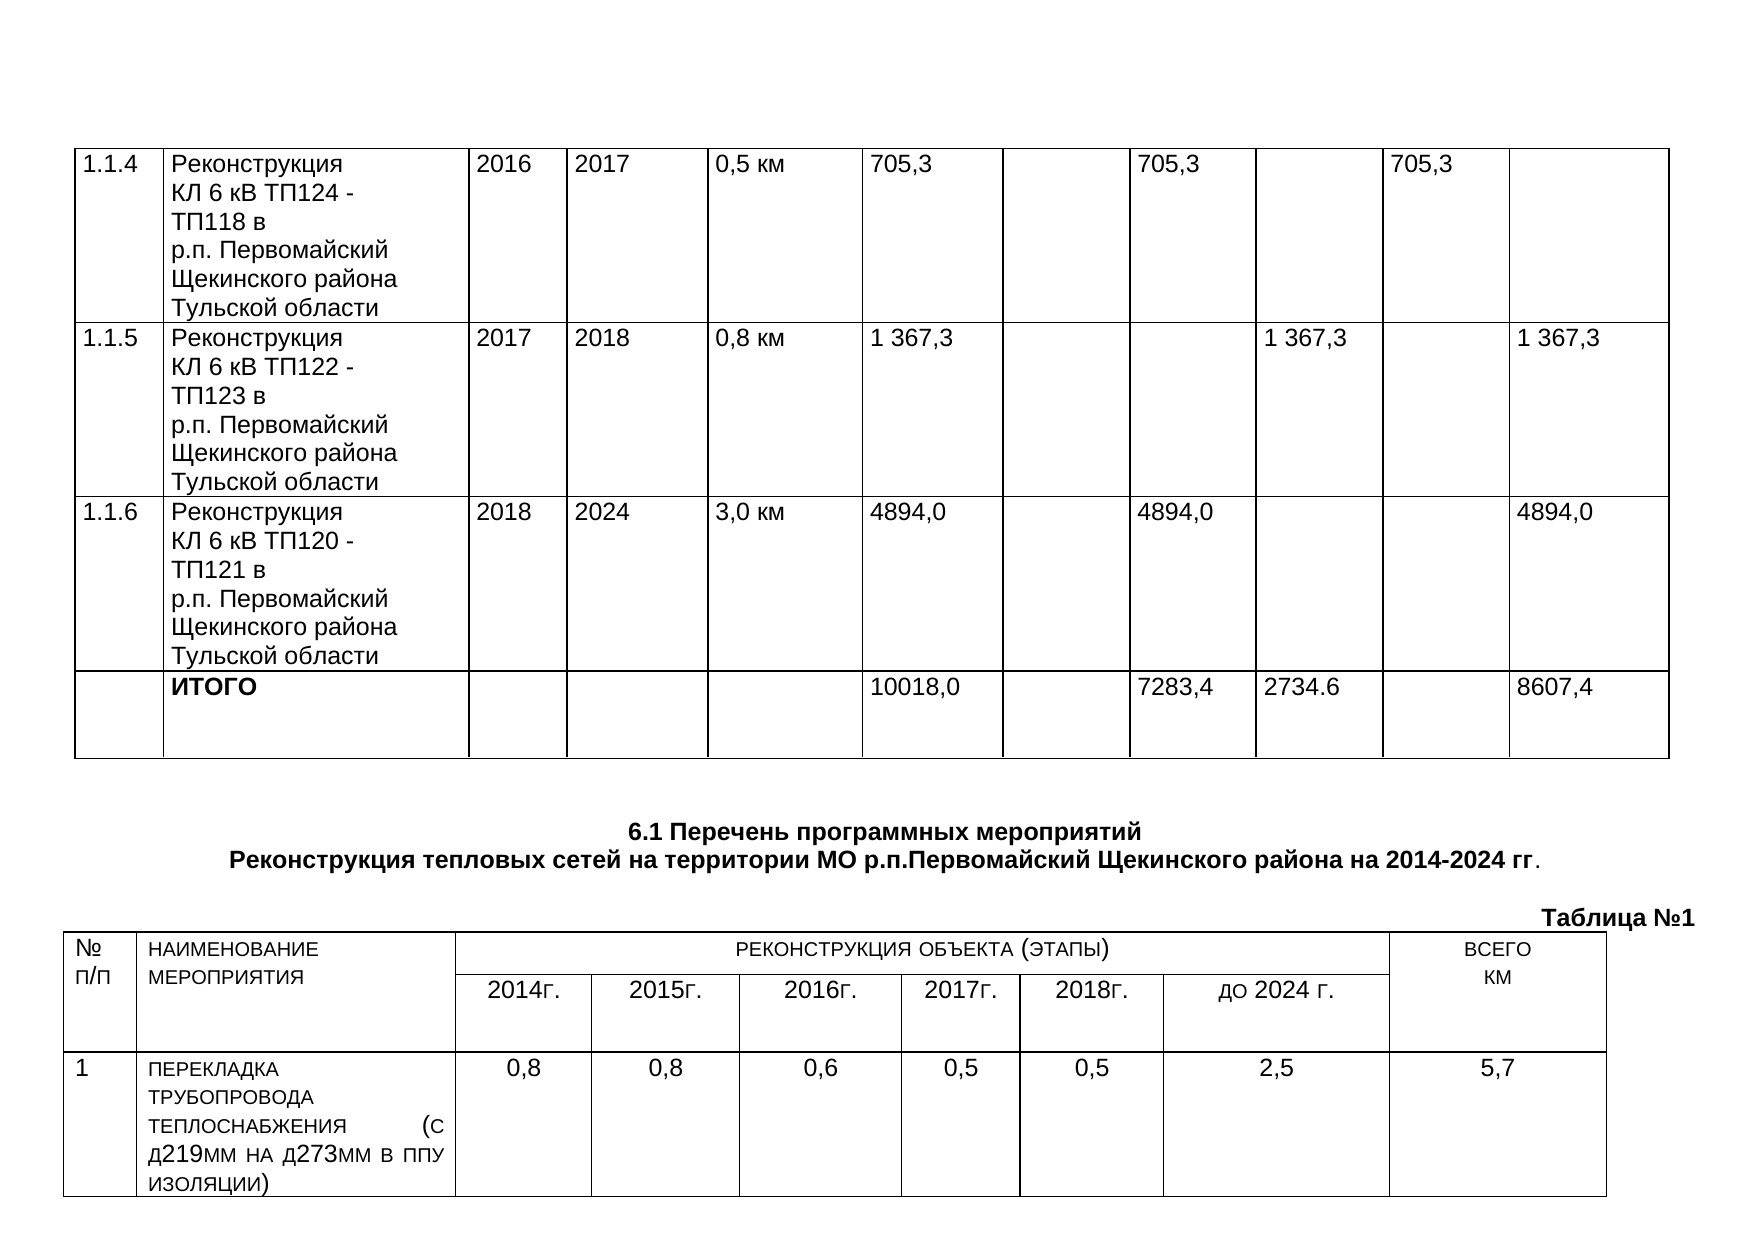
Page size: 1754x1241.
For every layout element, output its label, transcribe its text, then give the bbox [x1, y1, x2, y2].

table_cell [1384, 672, 1509, 757]
table_cell 1.1.5 [76, 323, 163, 496]
table_cell перекладка трубопровода теплоснабжения (с д219мм на д273мм в ппу изоляции) [137, 1053, 455, 1196]
table_cell до 2024 г. [1164, 975, 1389, 1051]
table_cell 10018,0 [863, 672, 1002, 757]
table_cell 2018 [568, 323, 707, 496]
table_cell 3,0 км [709, 497, 862, 670]
table_cell 2014г. [456, 975, 591, 1051]
table_cell 2017г. [902, 975, 1019, 1051]
table_cell [1004, 323, 1129, 496]
table_cell 8607,4 [1510, 672, 1668, 757]
table_cell [1257, 497, 1382, 670]
table_cell 7283,4 [1131, 672, 1255, 757]
table_header наименование мероприятия [137, 933, 455, 1051]
table_cell [76, 672, 163, 757]
table_header всего км [1390, 933, 1606, 1051]
table_cell [709, 323, 862, 496]
table_cell 0,5 [902, 1053, 1019, 1196]
table_cell 705,3 [863, 149, 1002, 322]
table_cell 0,8 [456, 1053, 591, 1196]
table_cell [1257, 149, 1382, 322]
table_cell 2734.6 [1257, 672, 1382, 757]
table_header № п/п [64, 933, 136, 1051]
table_cell 2016 [470, 149, 566, 322]
table_cell [1004, 672, 1129, 757]
table_cell [1004, 149, 1129, 322]
table_cell 2,5 [1164, 1053, 1389, 1196]
table_cell ИТОГО [164, 672, 468, 757]
table_cell Реконструкция КЛ 6 кВ ТП122 - ТП123 в р.п. Первомайский Щекинского района Тульской области [164, 323, 468, 496]
table_cell [709, 672, 862, 757]
table_cell 1.1.4 [76, 149, 163, 322]
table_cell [164, 149, 468, 322]
table_cell 1.1.6 [76, 497, 163, 670]
table_cell [1384, 323, 1509, 496]
table_cell [1131, 323, 1255, 496]
table_cell 5,7 [1390, 1053, 1606, 1196]
table_cell [1384, 497, 1509, 670]
table_cell 0,5 [1021, 1053, 1163, 1196]
table_cell 705,3 [1384, 149, 1509, 322]
table_cell 2024 [568, 497, 707, 670]
table_cell 2018г. [1021, 975, 1163, 1051]
table_cell 4894,0 [1131, 497, 1255, 670]
table_cell [709, 149, 862, 322]
table_cell [470, 672, 566, 757]
text Реконструкция тепловых сетей на территории МО р.п.Первомайский Щекинского района на 2014-2024 гг. [75, 845, 1695, 874]
table_cell 4894,0 [1510, 497, 1668, 670]
table_cell [1510, 149, 1668, 322]
table_cell 0,8 [592, 1053, 739, 1196]
table_header реконструкция объекта (этапы) [456, 933, 1389, 974]
table_cell 1 367,3 [1510, 323, 1668, 496]
table_cell 705,3 [1131, 149, 1255, 322]
text 6.1 Перечень программных мероприятий [75, 816, 1695, 845]
table_cell 2017 [568, 149, 707, 322]
table_cell 2015г. [592, 975, 739, 1051]
table_cell 2017 [470, 323, 566, 496]
table_cell 2016г. [740, 975, 901, 1051]
table_cell 1 367,3 [863, 323, 1002, 496]
table_cell [1004, 497, 1129, 670]
table_cell Реконструкция КЛ 6 кВ ТП120 - ТП121 в р.п. Первомайский Щекинского района Тульской области [164, 497, 468, 670]
table_cell 4894,0 [863, 497, 1002, 670]
text Таблица №1 [75, 903, 1695, 931]
table_cell 1 [64, 1053, 136, 1196]
table_cell 2018 [470, 497, 566, 670]
table_cell 0,6 [740, 1053, 901, 1196]
table_cell 1 367,3 [1257, 323, 1382, 496]
table_cell [568, 672, 707, 757]
